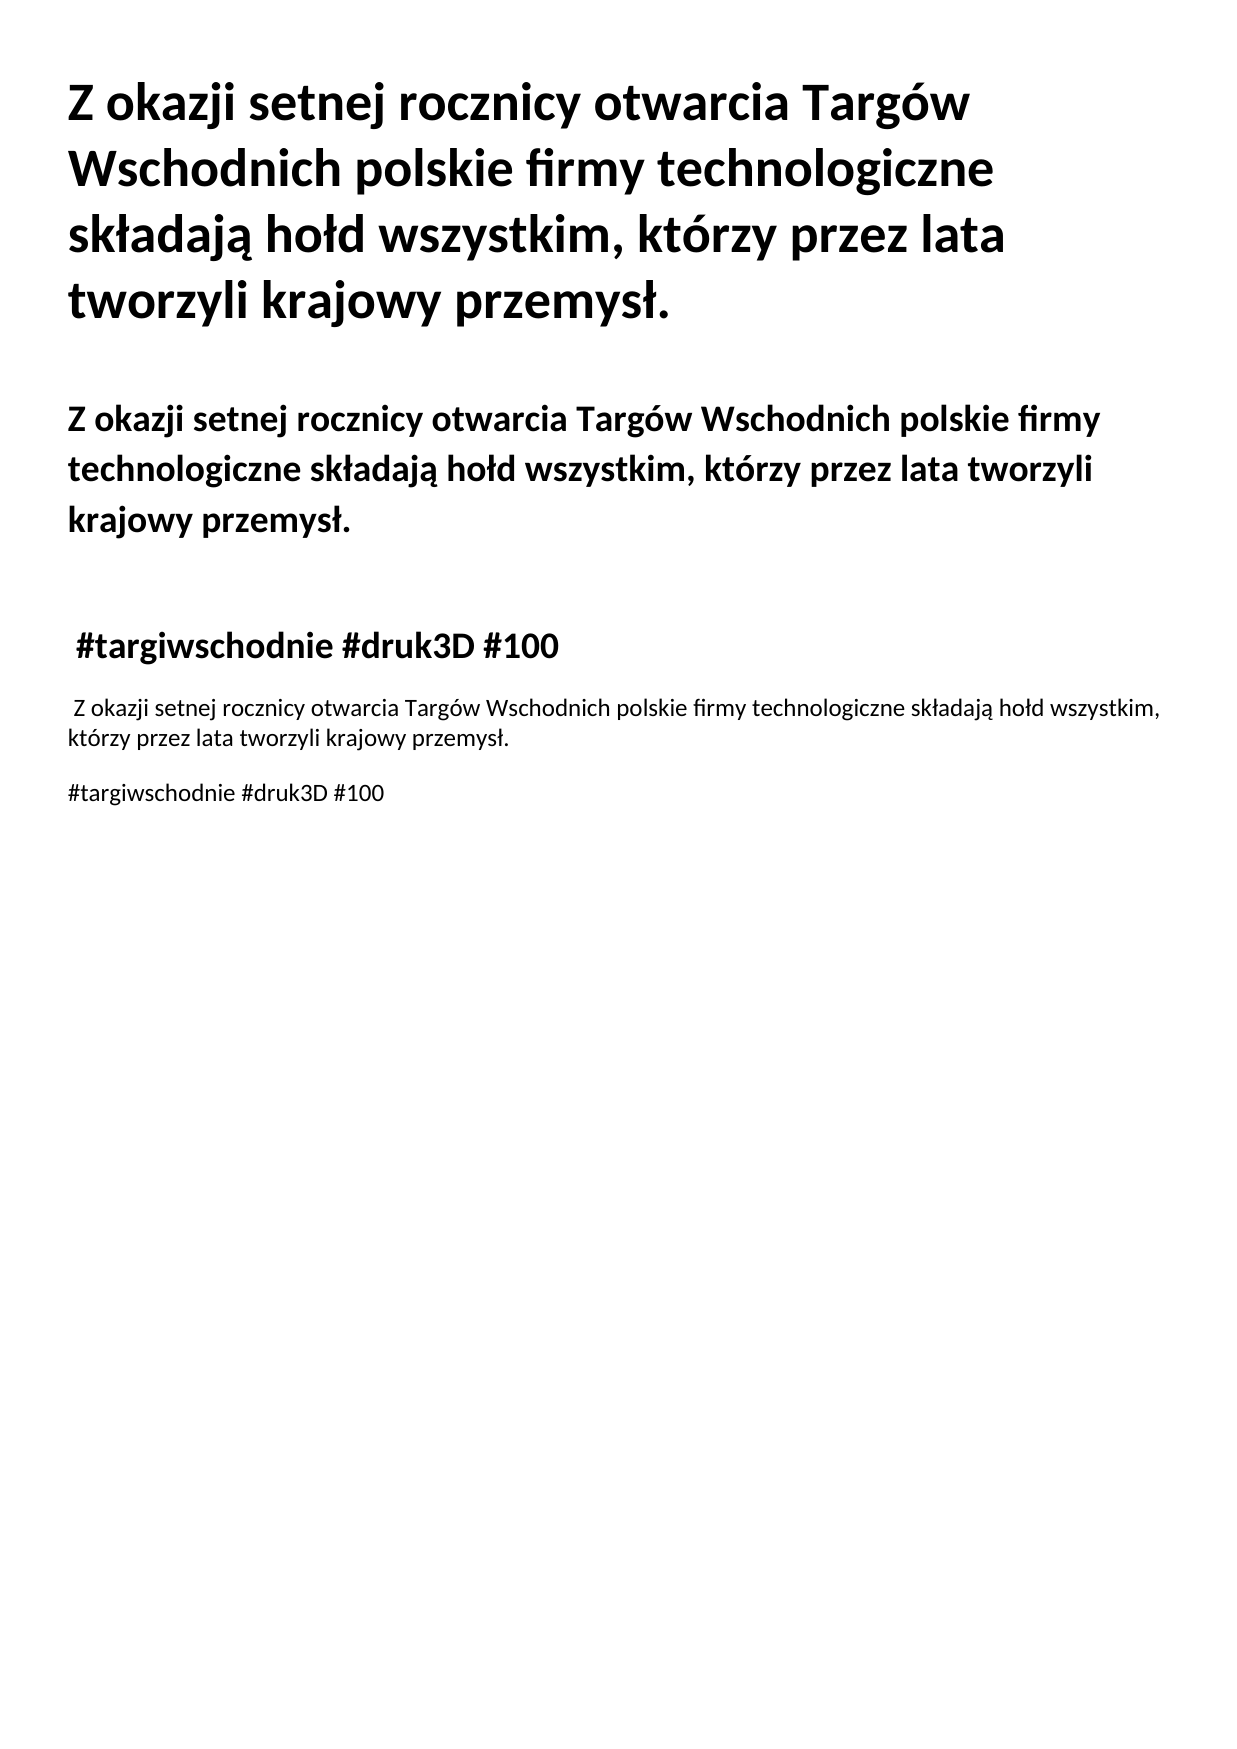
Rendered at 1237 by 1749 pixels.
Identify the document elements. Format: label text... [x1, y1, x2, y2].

text #targiwschodnie #druk3D #100 [68, 777, 1169, 807]
text Z okazji setnej rocznicy otwarcia Targów Wschodnich polskie firmy technologiczne składają hołd wszystkim, którzy przez lata tworzyli krajowy przemysł. [68, 68, 1169, 332]
text Z okazji setnej rocznicy otwarcia Targów Wschodnich polskie firmy technologiczne składają hołd wszystkim, którzy przez lata tworzyli krajowy przemysł. [68, 395, 1169, 541]
text Z okazji setnej rocznicy otwarcia Targów Wschodnich polskie firmy technologiczne składają hołd wszystkim, którzy przez lata tworzyli krajowy przemysł. [68, 692, 1169, 753]
text #targiwschodnie #druk3D #100 [68, 622, 1169, 668]
